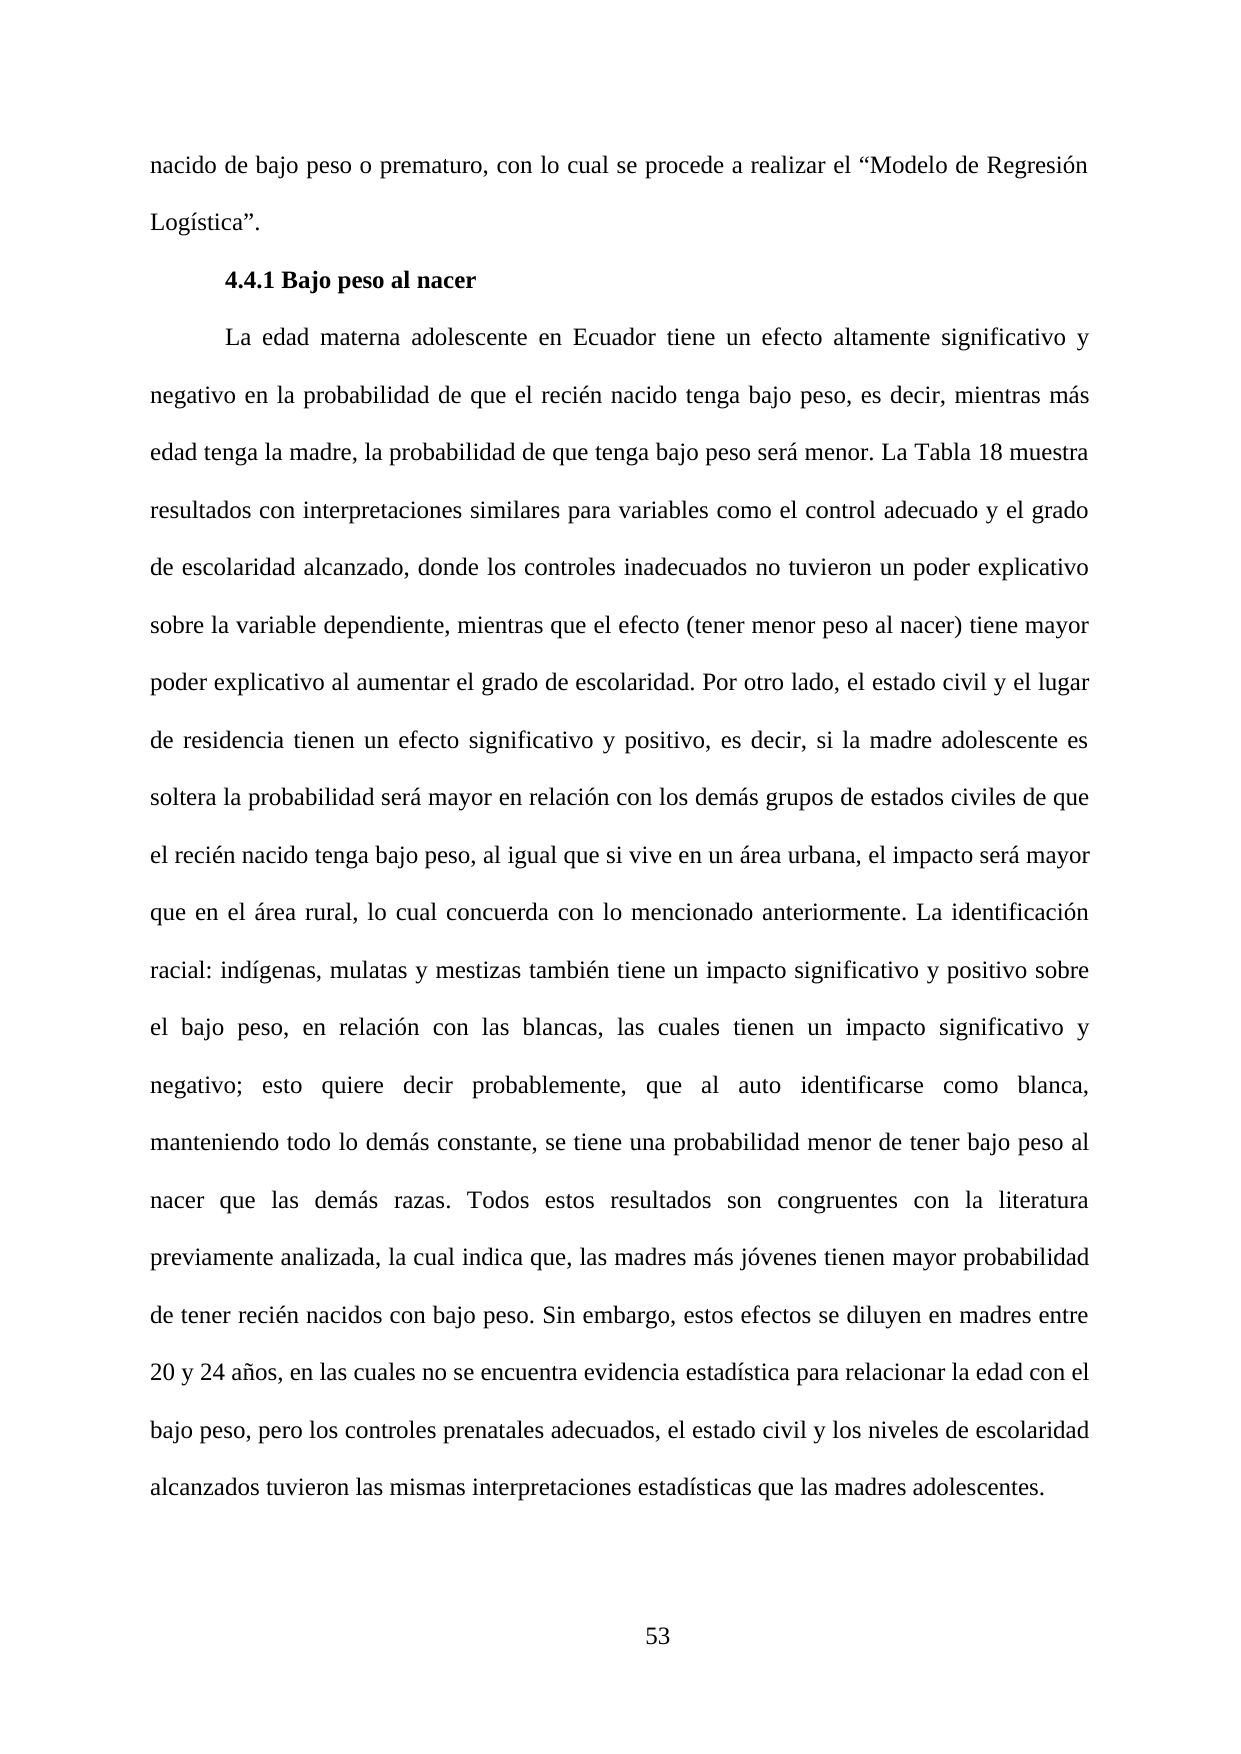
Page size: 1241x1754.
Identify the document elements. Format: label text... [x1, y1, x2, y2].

text La edad materna adolescente en Ecuador tiene un efecto altamente significativo y negativo en la probabilidad de que el recién nacido tenga bajo peso, es decir, mientras más edad tenga la madre, la probabilidad de que tenga bajo peso será menor. La Tabla 18 muestra resultados con interpretaciones similares para variables como el control adecuado y el grado de escolaridad alcanzado, donde los controles inadecuados no tuvieron un poder explicativo sobre la variable dependiente, mientras que el efecto (tener menor peso al nacer) tiene mayor poder explicativo al aumentar el grado de escolaridad. Por otro lado, el estado civil y el lugar de residencia tienen un efecto significativo y positivo, es decir, si la madre adolescente es soltera la probabilidad será mayor en relación con los demás grupos de estados civiles de que el recién nacido tenga bajo peso, al igual que si vive en un área urbana, el impacto será mayor que en el área rural, lo cual concuerda con lo mencionado anteriormente. La identificación racial: indígenas, mulatas y mestizas también tiene un impacto significativo y positivo sobre el bajo peso, en relación con las blancas, las cuales tienen un impacto significativo y negativo; esto quiere decir probablemente, que al auto identificarse como blanca, manteniendo todo lo demás constante, se tiene una probabilidad menor de tener bajo peso al nacer que las demás razas. Todos estos resultados son congruentes con la literatura previamente analizada, la cual indica que, las madres más jóvenes tienen mayor probabilidad de tener recién nacidos con bajo peso. Sin embargo, estos efectos se diluyen en madres entre 20 y 24 años, en las cuales no se encuentra evidencia estadística para relacionar la edad con el bajo peso, pero los controles prenatales adecuados, el estado civil y los niveles de escolaridad alcanzados tuvieron las mismas interpretaciones estadísticas que las madres adolescentes. [150, 322, 1090, 1501]
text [150, 150, 1090, 236]
subtitle 4.4.1 Bajo peso al nacer [150, 265, 1090, 294]
